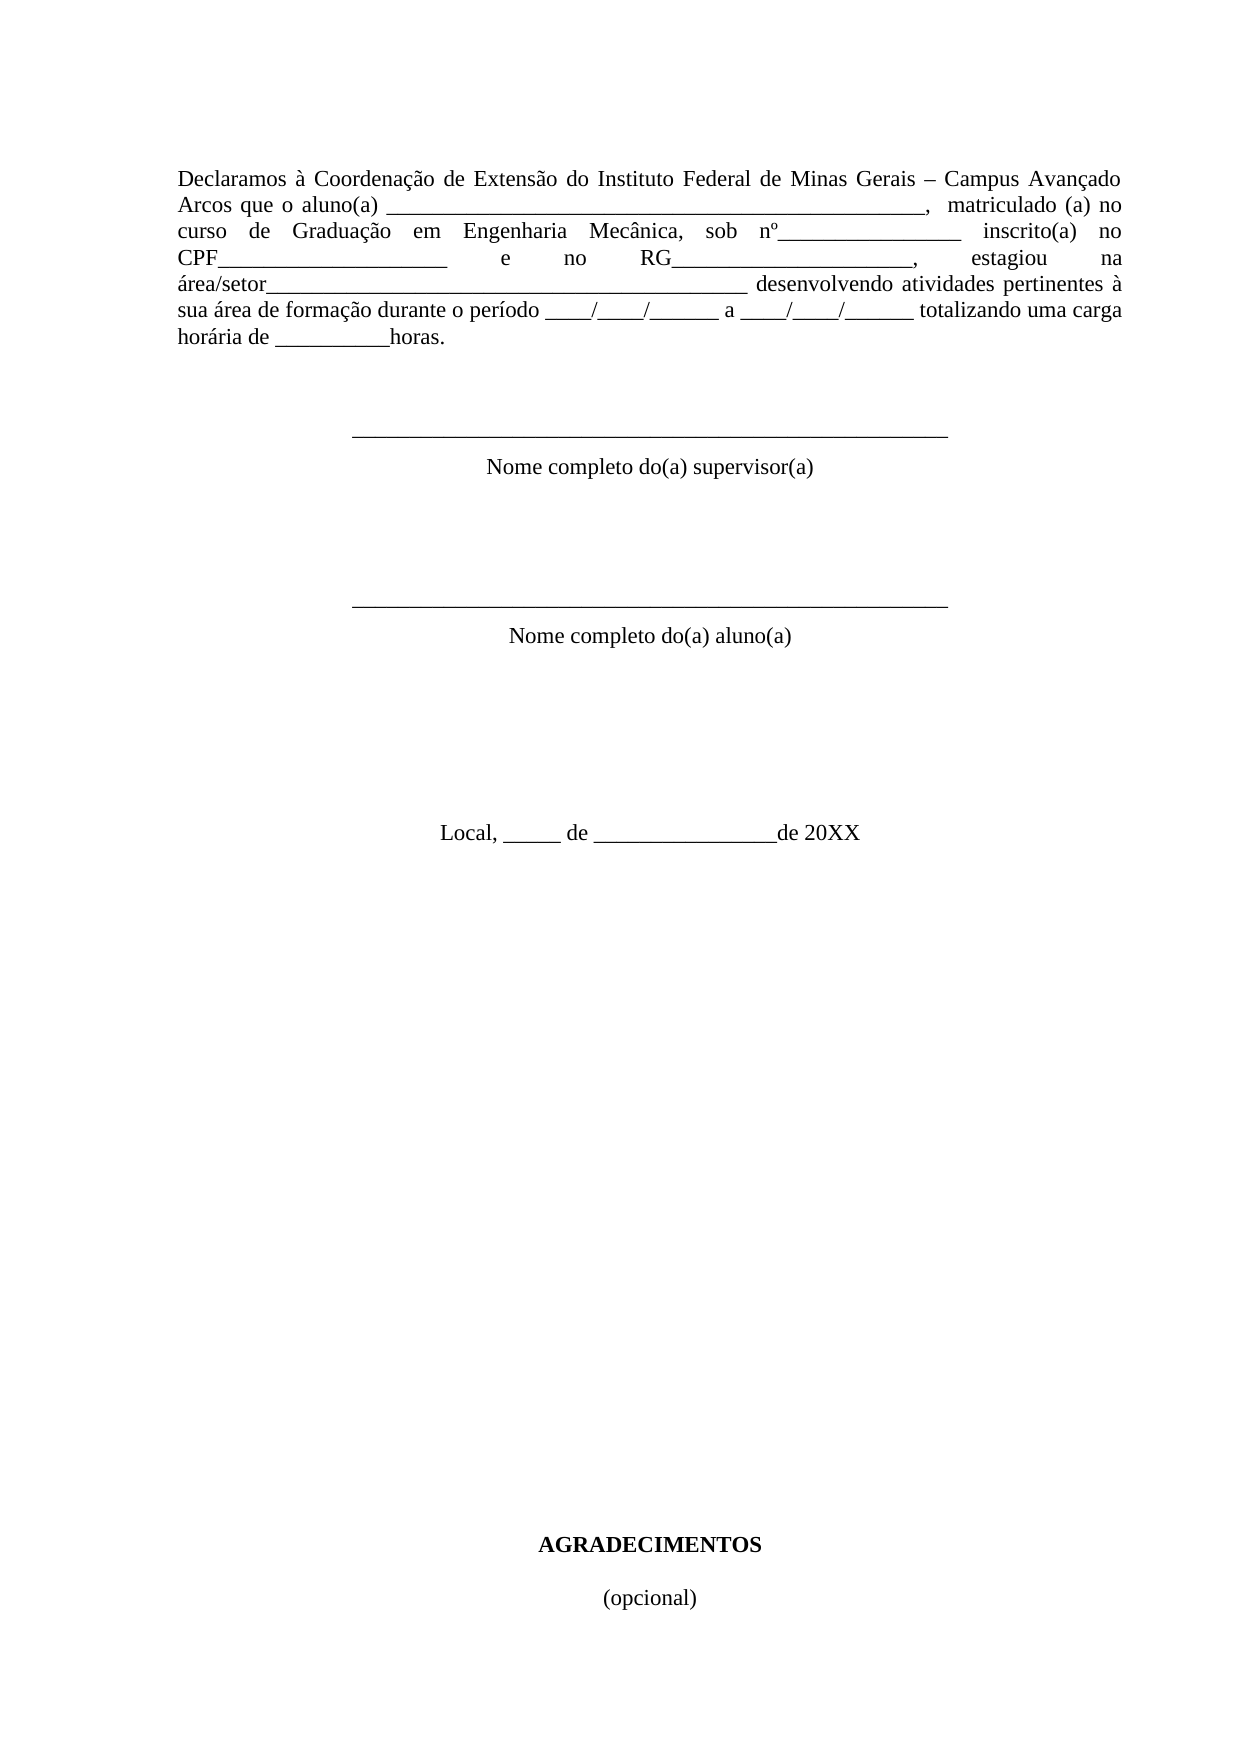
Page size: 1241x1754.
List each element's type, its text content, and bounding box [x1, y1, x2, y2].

text ____________________________________________________ [177, 583, 1123, 610]
text Declaramos à Coordenação de Extensão do Instituto Federal de Minas Gerais – Campus Avançado Arcos que o aluno(a) _______________________________________________, matriculado (a) no curso de Graduação em Engenharia Mecânica, sob nº________________ inscrito(a) no CPF____________________ e no RG_____________________, estagiou na área/setor__________________________________________ desenvolvendo atividades pertinentes à sua área de formação durante o período ____/____/______ a ____/____/______ totalizando uma carga horária de __________horas. [177, 164, 1123, 349]
text (opcional) [177, 1584, 1123, 1610]
text Nome completo do(a) supervisor(a) [177, 453, 1123, 479]
text ____________________________________________________ [177, 414, 1123, 441]
text AGRADECIMENTOS [177, 1531, 1123, 1557]
text Nome completo do(a) aluno(a) [177, 622, 1123, 649]
text Local, _____ de ________________de 20XX [177, 819, 1123, 846]
